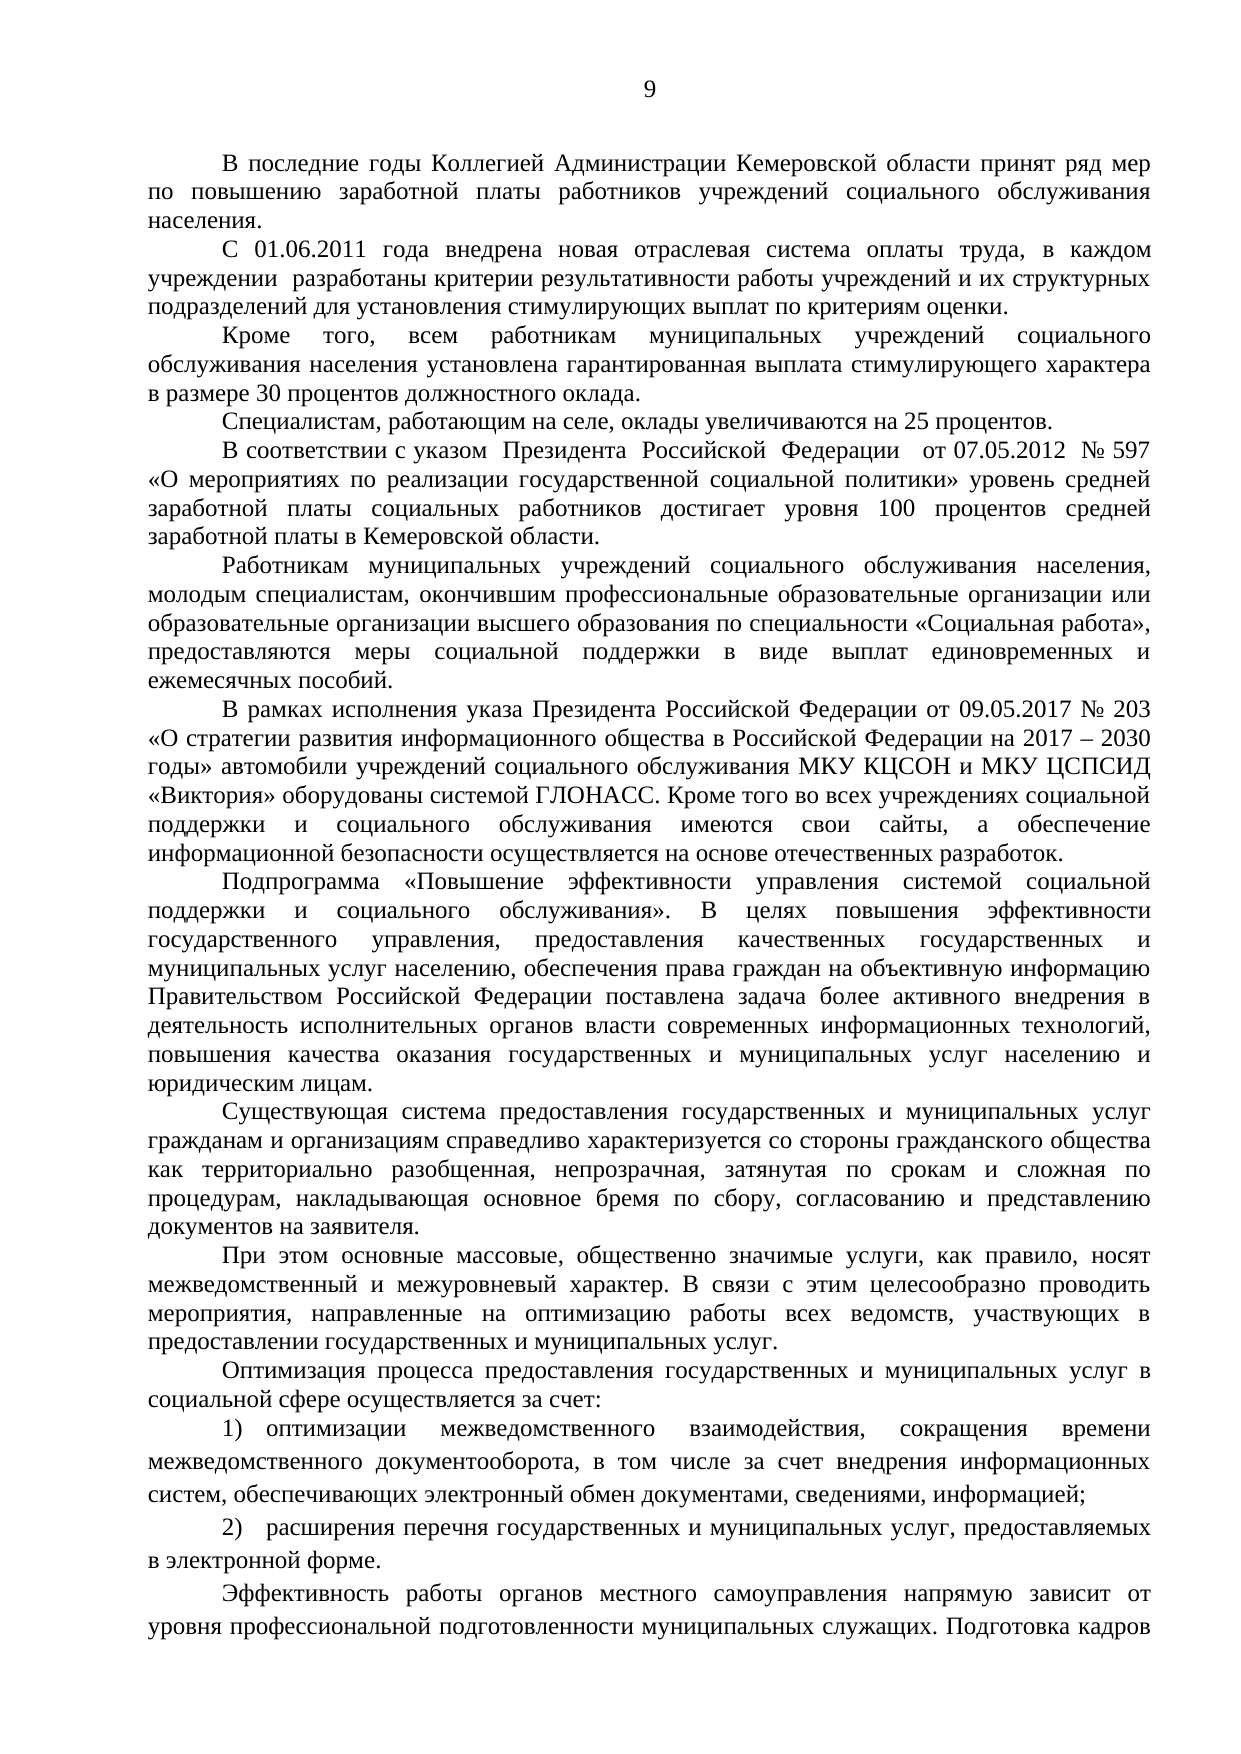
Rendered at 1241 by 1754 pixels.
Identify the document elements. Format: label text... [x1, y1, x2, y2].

text Специалистам, работающим на селе, оклады увеличиваются на 25 процентов. [148, 406, 1152, 435]
text Подпрограмма «Повышение эффективности управления системой социальной поддержки и социального обслуживания». В целях повышения эффективности государственного управления, предоставления качественных государственных и муниципальных услуг населению, обеспечения права граждан на объективную информацию Правительством Российской Федерации поставлена задача более активного внедрения в деятельность исполнительных органов власти современных информационных технологий, повышения качества оказания государственных и муниципальных услуг населению и юридическим лицам. [148, 866, 1152, 1096]
text Кроме того, всем работникам муниципальных учреждений социального обслуживания населения установлена гарантированная выплата стимулирующего характера в размере 30 процентов должностного оклада. [148, 320, 1152, 406]
text С 01.06.2011 года внедрена новая отраслевая система оплаты труда, в каждом учреждении разработаны критерии результативности работы учреждений и их структурных подразделений для установления стимулирующих выплат по критериям оценки. [148, 234, 1152, 320]
text В соответствии с указом Президента Российской Федерации от 07.05.2012 № 597 «О мероприятиях по реализации государственной социальной политики» уровень средней заработной платы социальных работников достигает уровня 100 процентов средней заработной платы в Кемеровской области. [148, 435, 1152, 550]
text Существующая система предоставления государственных и муниципальных услуг гражданам и организациям справедливо характеризуется со стороны гражданского общества как территориально разобщенная, непрозрачная, затянутая по срокам и сложная по процедурам, накладывающая основное бремя по сбору, согласованию и представлению документов на заявителя. [148, 1096, 1152, 1240]
list оптимизации межведомственного взаимодействия, сокращения времени межведомственного документооборота, в том числе за счет внедрения информационных систем, обеспечивающих электронный обмен документами, сведениями, информацией; [148, 1413, 1152, 1507]
list расширения перечня государственных и муниципальных услуг, предоставляемых в электронной форме. [148, 1512, 1152, 1574]
text В последние годы Коллегией Администрации Кемеровской области принят ряд мер по повышению заработной платы работников учреждений социального обслуживания населения. [148, 148, 1152, 234]
text В рамках исполнения указа Президента Российской Федерации от 09.05.2017 № 203 «О стратегии развития информационного общества в Российской Федерации на 2017 – 2030 годы» автомобили учреждений социального обслуживания МКУ КЦСОН и МКУ ЦСПСИД «Виктория» оборудованы системой ГЛОНАСС. Кроме того во всех учреждениях социальной поддержки и социального обслуживания имеются свои сайты, а обеспечение информационной безопасности осуществляется на основе отечественных разработок. [148, 694, 1152, 866]
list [148, 1578, 1152, 1640]
text При этом основные массовые, общественно значимые услуги, как правило, носят межведомственный и межуровневый характер. В связи с этим целесообразно проводить мероприятия, направленные на оптимизацию работы всех ведомств, участвующих в предоставлении государственных и муниципальных услуг. [148, 1240, 1152, 1355]
text Оптимизация процесса предоставления государственных и муниципальных услуг в социальной сфере осуществляется за счет: [148, 1355, 1152, 1413]
text Работникам муниципальных учреждений социального обслуживания населения, молодым специалистам, окончившим профессиональные образовательные организации или образовательные организации высшего образования по специальности «Социальная работа», предоставляются меры социальной поддержки в виде выплат единовременных и ежемесячных пособий. [148, 550, 1152, 694]
